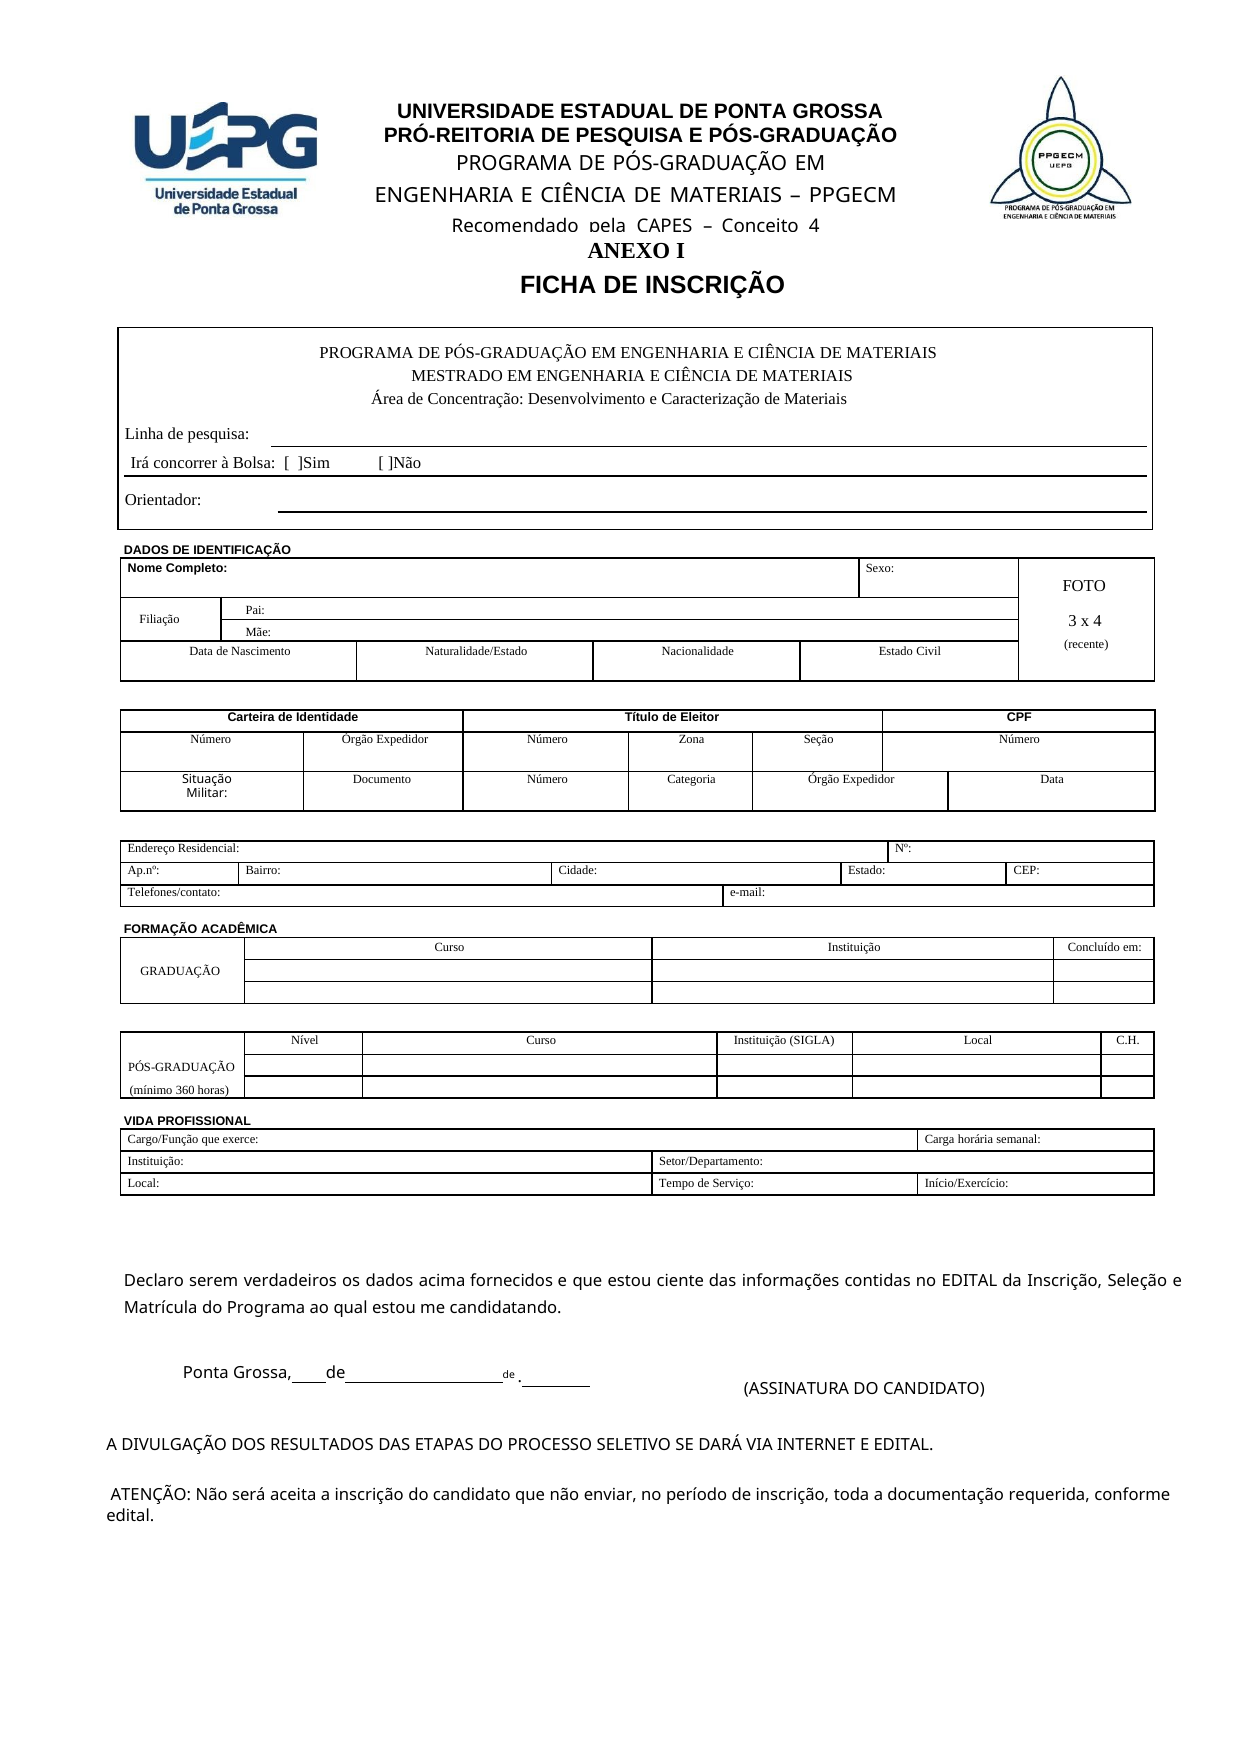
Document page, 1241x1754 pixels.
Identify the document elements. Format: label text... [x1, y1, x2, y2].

table_cell Nacionalidade [594, 642, 799, 680]
table_cell Documento [304, 772, 462, 810]
table_cell Situação Militar: [121, 772, 303, 810]
text VIDA PROFISSIONAL [124, 1113, 1198, 1128]
table_cell [853, 1077, 1100, 1097]
table_header C.H. [1102, 1033, 1153, 1053]
table_header Curso [245, 938, 651, 959]
table_header FOTO 3 x 4 (recente) [1019, 559, 1154, 680]
table_cell [1102, 1055, 1153, 1075]
table_cell Número [121, 733, 303, 771]
table_header Cargo/Função que exerce: [121, 1130, 917, 1150]
table_header Local [853, 1033, 1100, 1053]
table_cell Órgão Expedidor [304, 733, 462, 771]
table_cell [363, 1077, 716, 1097]
table_cell [245, 982, 651, 1002]
table_cell Filiação [121, 598, 220, 640]
table_cell CEP: [1007, 863, 1153, 884]
table_cell Setor/Departamento: [653, 1152, 1153, 1172]
text DADOS DE IDENTIFICAÇÃO [124, 542, 1198, 557]
text FORMAÇÃO ACADÊMICA [124, 922, 1198, 937]
table_cell [718, 1077, 852, 1097]
table_cell [718, 1055, 852, 1075]
text ATENÇÃO: Não será aceita a inscrição do candidato que não enviar, no período de inscrição, toda a documentação requerida, conforme [110, 1489, 1198, 1504]
table_cell Local: [121, 1174, 651, 1194]
table_cell Bairro: [239, 863, 551, 884]
table_cell [853, 1055, 1100, 1075]
table_cell Instituição: [121, 1152, 651, 1172]
table_cell Data [949, 772, 1154, 810]
table_header GRADUAÇÃO [121, 938, 244, 1002]
table_cell [245, 960, 651, 981]
table_cell Início/Exercício: [918, 1174, 1153, 1194]
text Declaro serem verdadeiros os dados acima fornecidos e que estou ciente das informações contidas no EDITAL da Inscrição, Seleção e Matrícula do Programa ao qual estou me candidatando. [124, 1268, 1198, 1318]
table_header Concluído em: [1054, 938, 1153, 959]
table_cell Estado Civil [801, 642, 1018, 680]
table_cell Número [883, 733, 1154, 771]
table_header Nº: [889, 842, 1153, 862]
table_header Curso [363, 1033, 716, 1053]
table_cell e-mail: [724, 886, 1153, 906]
table_cell Naturalidade/Estado [357, 642, 592, 680]
table_cell [363, 1055, 716, 1075]
table_header Nome Completo: [121, 559, 858, 597]
table_header CPF [883, 711, 1154, 731]
table_header Carteira de Identidade [121, 711, 462, 731]
table_header Instituição (SIGLA) [718, 1033, 852, 1053]
table_cell [245, 1077, 362, 1097]
table_header Carga horária semanal: [918, 1130, 1153, 1150]
table_cell Categoria [629, 772, 752, 810]
table_cell Data de Nascimento [121, 642, 356, 680]
table_cell Ap.nº: [121, 863, 238, 884]
table_cell [245, 1055, 362, 1075]
table_cell Cidade: [552, 863, 840, 884]
picture [129, 102, 319, 220]
table_cell Pai: [222, 598, 1018, 618]
text Ponta Grossa, de de . (ASSINATURA DO CANDIDATO) A DIVULGAÇÃO DOS RESULTADOS DAS ETAPAS DO PROCESSO SELETIVO SE DARÁ VIA INTERNET E EDITAL. [106, 1361, 994, 1455]
table_cell Mãe: [222, 620, 1018, 640]
table_header Endereço Residencial: [121, 842, 887, 862]
table_header PÓS-GRADUAÇÃO (mínimo 360 horas) [121, 1033, 244, 1097]
table_cell Telefones/contato: [121, 886, 722, 906]
table_header Nível [245, 1033, 362, 1053]
table_cell Estado: [842, 863, 1005, 884]
table_cell Zona [629, 733, 752, 771]
table_cell [1102, 1077, 1153, 1097]
table_cell [1054, 982, 1153, 1002]
table_cell Tempo de Serviço: [653, 1174, 917, 1194]
table_cell Número [464, 772, 628, 810]
table_header Instituição [653, 938, 1053, 959]
table_cell [653, 982, 1053, 1002]
table_cell [653, 960, 1053, 981]
subtitle FICHA DE INSCRIÇÃO [206, 270, 1098, 299]
table_header Sexo: [860, 559, 1018, 597]
table_cell Órgão Expedidor [753, 772, 947, 810]
text edital. [106, 1504, 1198, 1526]
table_cell Seção [753, 733, 882, 771]
text ANEXO I [173, 237, 1098, 263]
picture [988, 75, 1132, 219]
table_header Título de Eleitor [464, 711, 882, 731]
table_cell [1054, 960, 1153, 981]
table_cell Número [464, 733, 628, 771]
